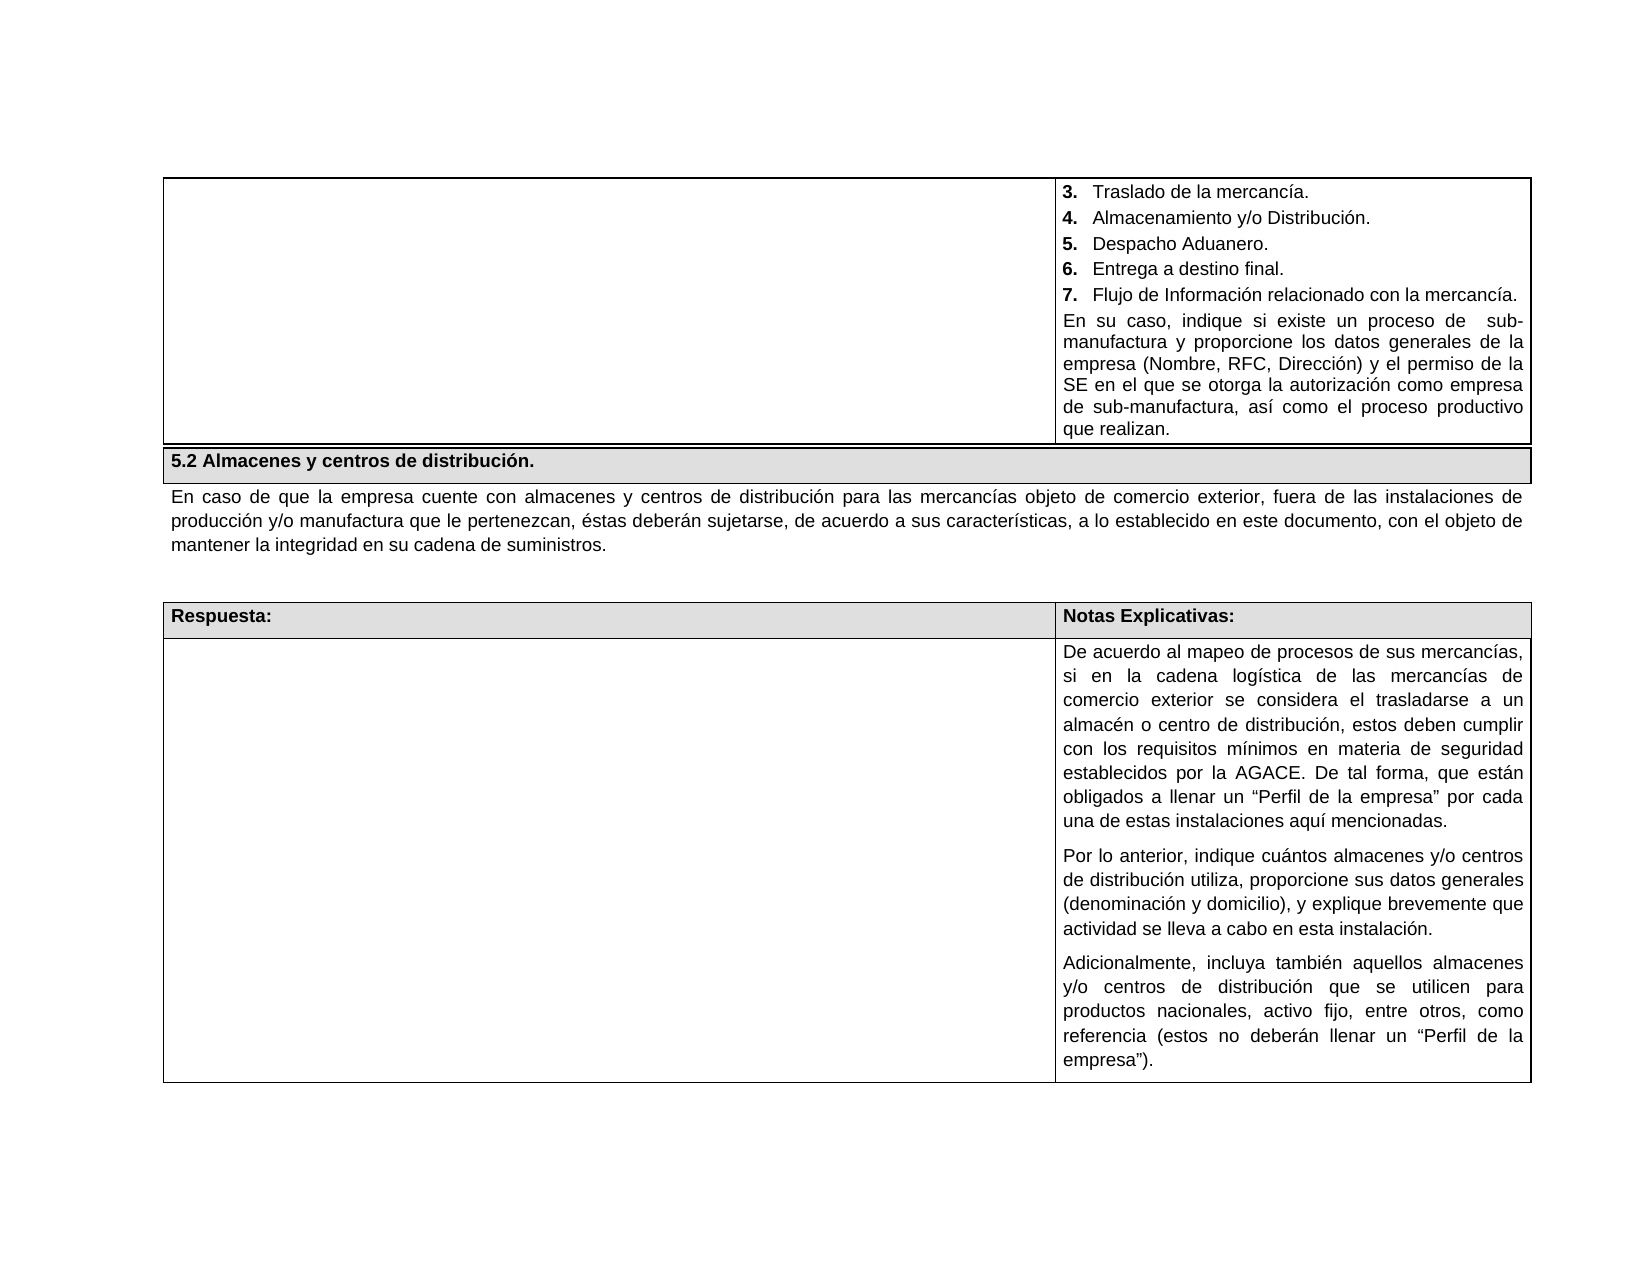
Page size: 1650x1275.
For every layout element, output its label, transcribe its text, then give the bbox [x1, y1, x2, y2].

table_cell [1056, 639, 1530, 1082]
table_header Notas Explicativas: [1056, 603, 1531, 638]
table_cell En caso de que la empresa cuente con almacenes y centros de distribución para las mercancías objeto de comercio exterior, fuera de las instalaciones de producción y/o manufactura que le pertenezcan, éstas deberán sujetarse, de acuerdo a sus características, a lo establecido en este documento, con el objeto de mantener la integridad en su cadena de suministros. [163, 484, 1531, 567]
table_header Respuesta: [164, 603, 1055, 638]
table_cell [164, 179, 1055, 443]
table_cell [1056, 179, 1530, 443]
table_header 5.2 Almacenes y centros de distribución. [164, 449, 1530, 483]
table_cell [164, 639, 1055, 1082]
